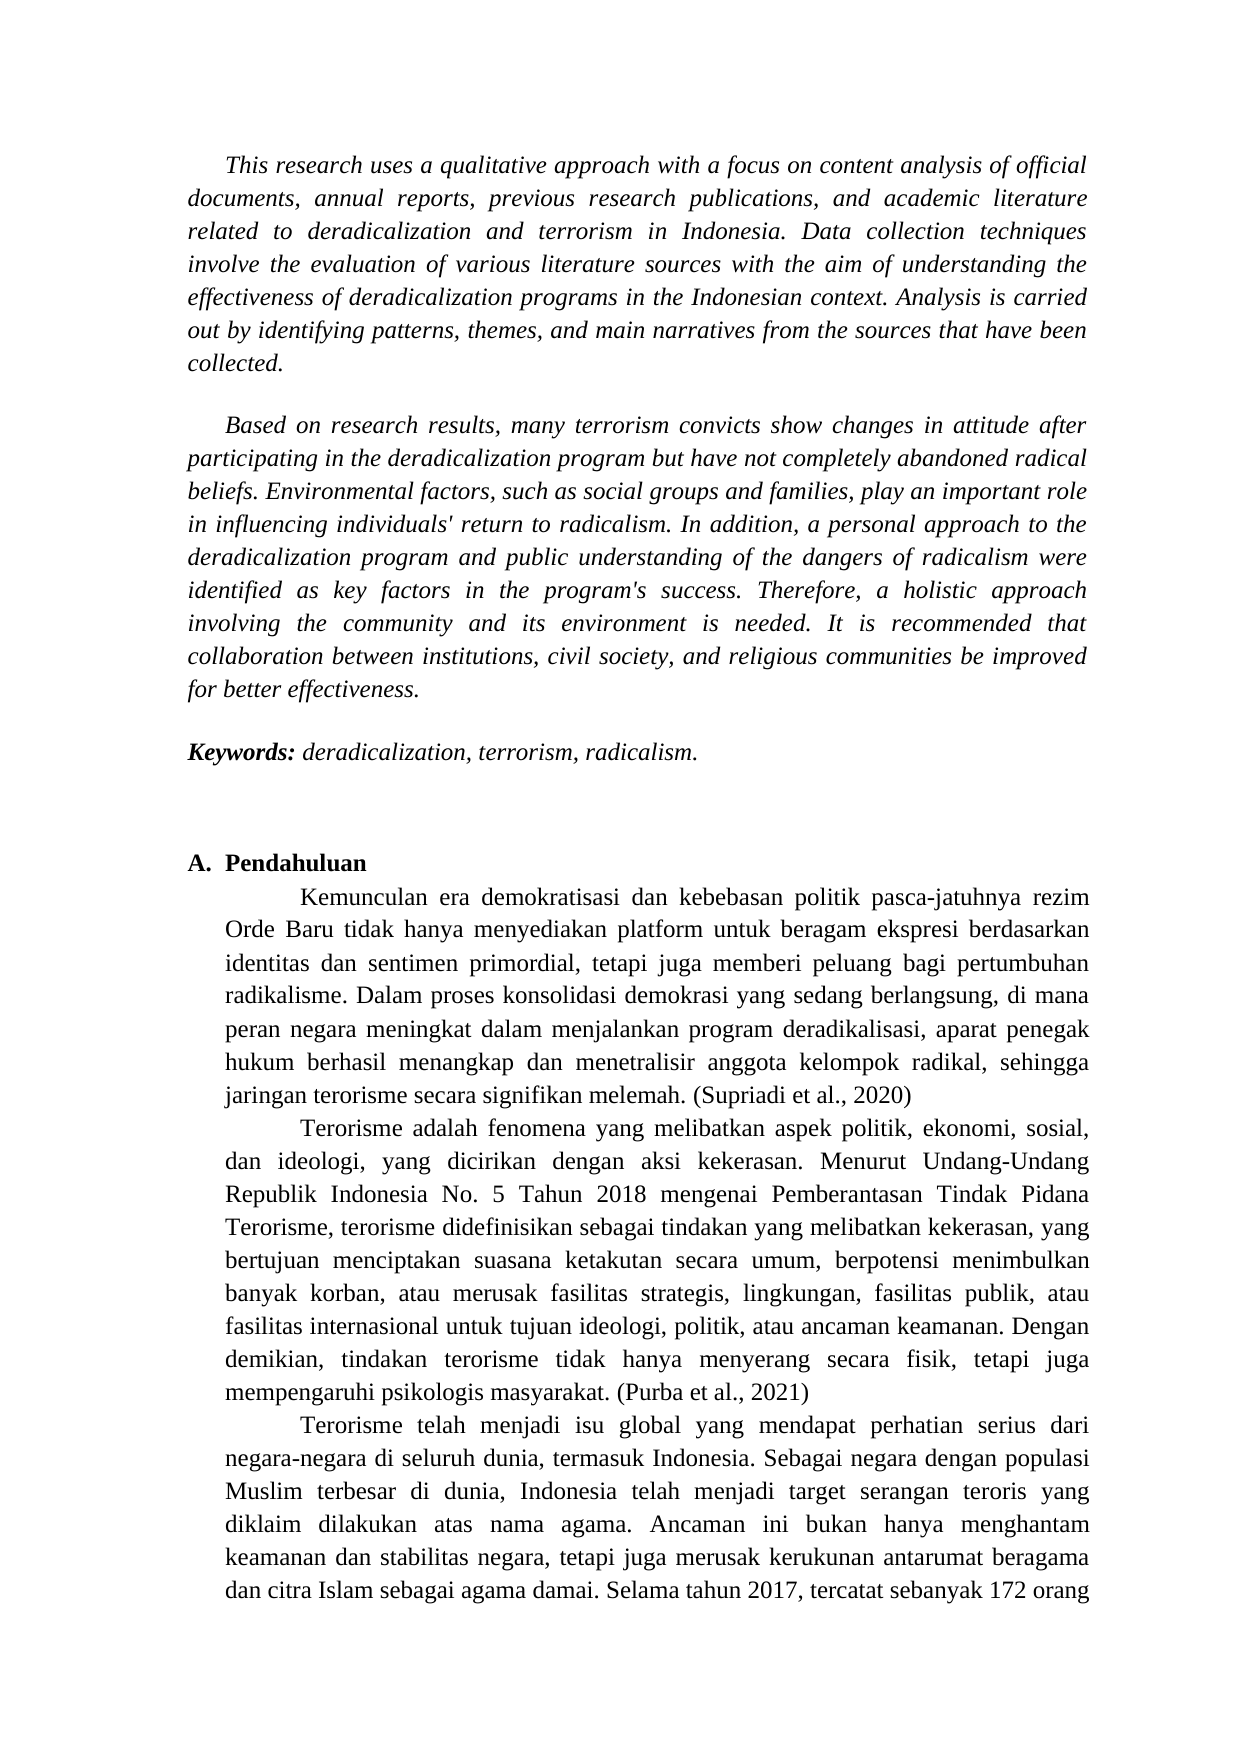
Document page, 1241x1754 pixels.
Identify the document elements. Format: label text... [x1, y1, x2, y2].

text Based on research results, many terrorism convicts show changes in attitude after participating in the deradicalization program but have not completely abandoned radical beliefs. Environmental factors, such as social groups and families, play an important role in influencing individuals' return to radicalism. In addition, a personal approach to the deradicalization program and public understanding of the dangers of radicalism were identified as key factors in the program's success. Therefore, a holistic approach involving the community and its environment is needed. It is recommended that collaboration between institutions, civil society, and religious communities be improved for better effectiveness. [187, 410, 1090, 703]
list Kemunculan era demokratisasi dan kebebasan politik pasca-jatuhnya rezim Orde Baru tidak hanya menyediakan platform untuk beragam ekspresi berdasarkan identitas dan sentimen primordial, tetapi juga memberi peluang bagi pertumbuhan radikalisme. Dalam proses konsolidasi demokrasi yang sedang berlangsung, di mana peran negara meningkat dalam menjalankan program deradikalisasi, aparat penegak hukum berhasil menangkap dan menetralisir anggota kelompok radikal, sehingga jaringan terorisme secara signifikan melemah. [225, 882, 1090, 1108]
text This research uses a qualitative approach with a focus on content analysis of official documents, annual reports, previous research publications, and academic literature related to deradicalization and terrorism in Indonesia. Data collection techniques involve the evaluation of various literature sources with the aim of understanding the effectiveness of deradicalization programs in the Indonesian context. Analysis is carried out by identifying patterns, themes, and main narratives from the sources that have been collected. [187, 150, 1090, 377]
text Keywords: deradicalization, terrorism, radicalism. [150, 737, 1090, 765]
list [225, 1410, 1090, 1604]
list Terorisme adalah fenomena yang melibatkan aspek politik, ekonomi, sosial, dan ideologi, yang dicirikan dengan aksi kekerasan. Menurut Undang-Undang Republik Indonesia No. 5 Tahun 2018 mengenai Pemberantasan Tindak Pidana Terorisme, terorisme didefinisikan sebagai tindakan yang melibatkan kekerasan, yang bertujuan menciptakan suasana ketakutan secara umum, berpotensi menimbulkan banyak korban, atau merusak fasilitas strategis, lingkungan, fasilitas publik, atau fasilitas internasional untuk tujuan ideologi, politik, atau ancaman keamanan. Dengan demikian, tindakan terorisme tidak hanya menyerang secara fisik, tetapi juga mempengaruhi psikologis masyarakat. [225, 1113, 1090, 1406]
list Pendahuluan [187, 848, 1090, 877]
